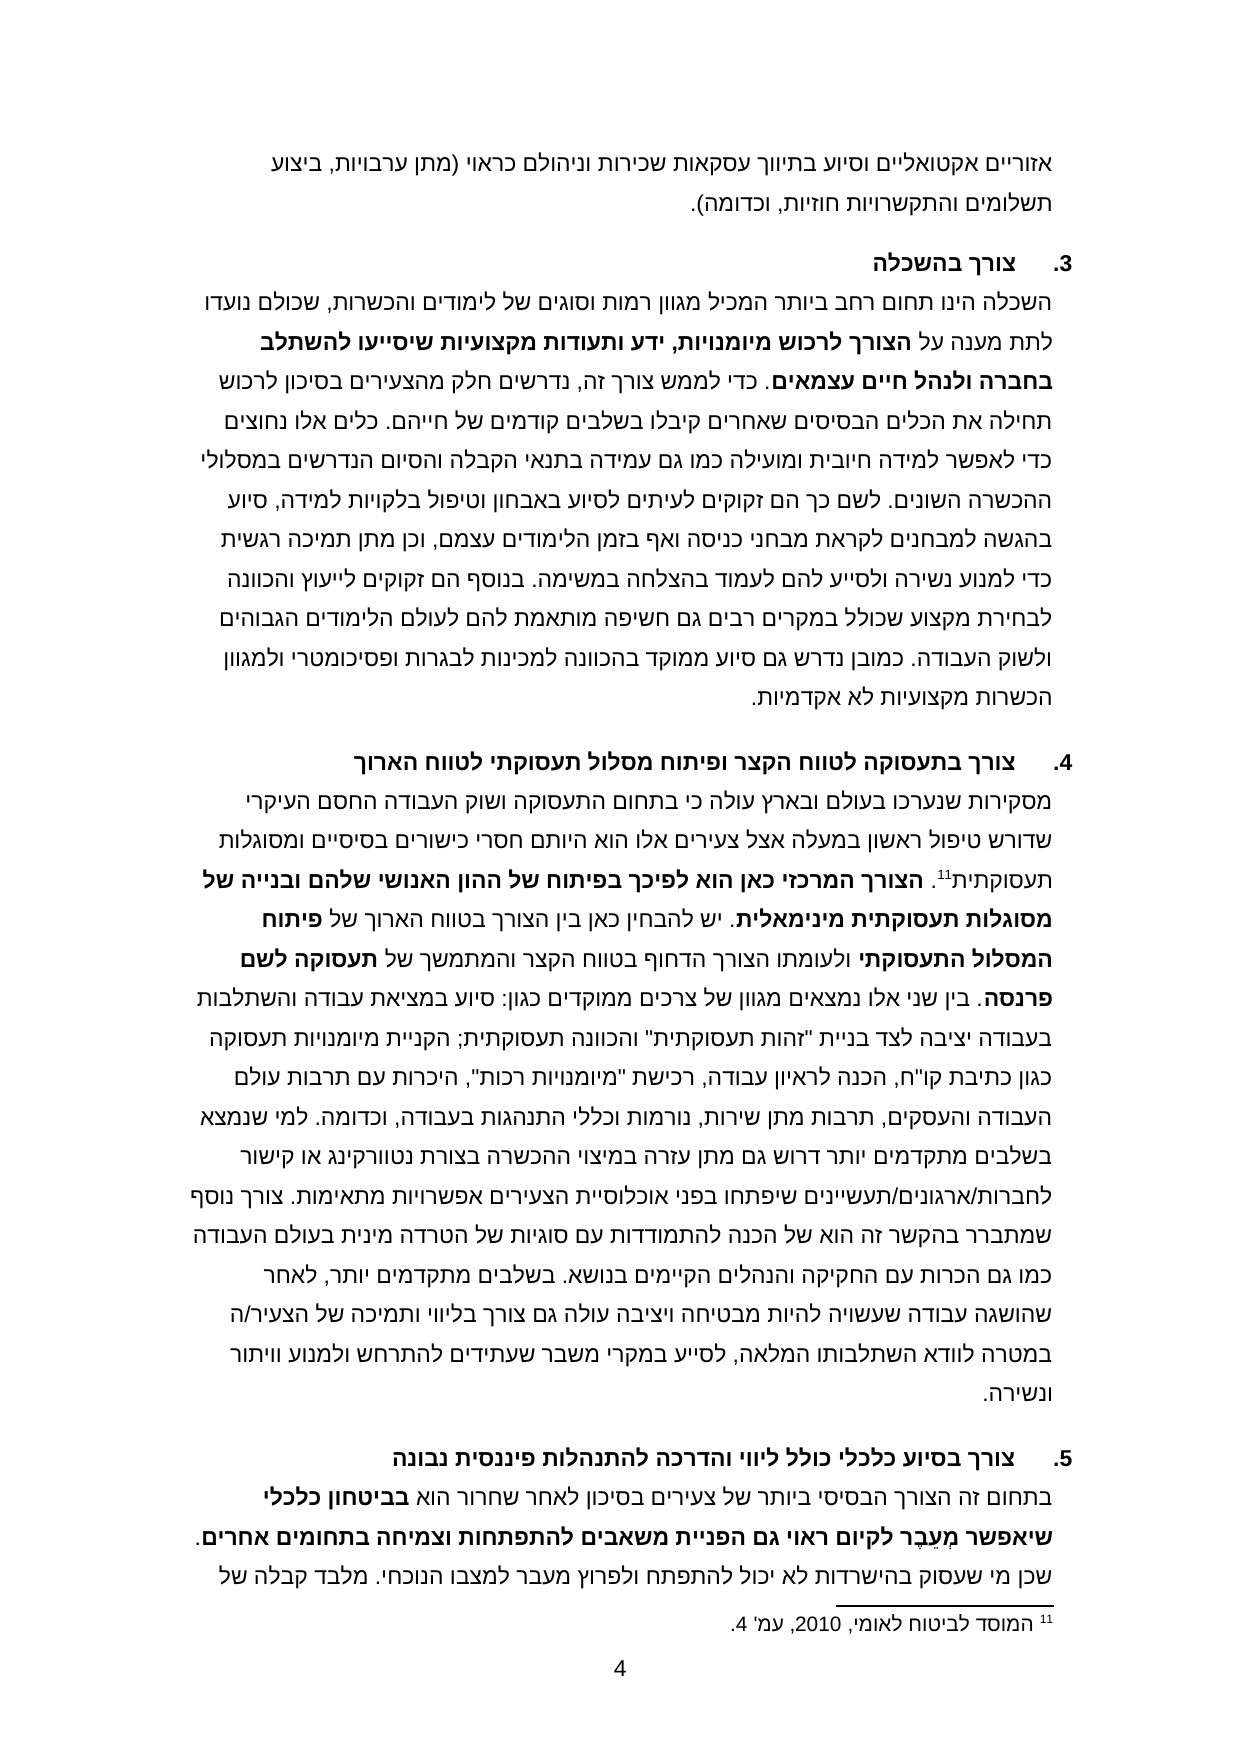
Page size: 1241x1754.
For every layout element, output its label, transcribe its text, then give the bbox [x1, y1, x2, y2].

list צורך בתעסוקה לטווח הקצר ופיתוח מסלול תעסוקתי לטווח הארוך [187, 748, 1053, 775]
text השכלה הינו תחום רחב ביותר המכיל מגוון רמות וסוגים של לימודים והכשרות, שכולם נועדו לתת מענה על הצורך לרכוש מיומנויות, ידע ותעודות מקצועיות שיסייעו להשתלב בחברה ולנהל חיים עצמאים. כדי לממש צורך זה, נדרשים חלק מהצעירים בסיכון לרכוש תחילה את הכלים הבסיסים שאחרים קיבלו בשלבים קודמים של חייהם. כלים אלו נחוצים כדי לאפשר למידה חיובית ומועילה כמו גם עמידה בתנאי הקבלה והסיום הנדרשים במסלולי ההכשרה השונים. לשם כך הם זקוקים לעיתים לסיוע באבחון וטיפול בלקויות למידה, סיוע בהגשה למבחנים לקראת מבחני כניסה ואף בזמן הלימודים עצמם, וכן מתן תמיכה רגשית כדי למנוע נשירה ולסייע להם לעמוד בהצלחה במשימה. בנוסף הם זקוקים לייעוץ והכוונה לבחירת מקצוע שכולל במקרים רבים גם חשיפה מותאמת להם לעולם הלימודים הגבוהים ולשוק העבודה. כמובן נדרש גם סיוע ממוקד בהכוונה למכינות לבגרות ופסיכומטרי ולמגוון הכשרות מקצועיות לא אקדמיות. [187, 289, 1053, 710]
list צורך בסיוע כלכלי כולל ליווי והדרכה להתנהלות פיננסית נבונה [187, 1445, 1053, 1471]
text מסקירות שנערכו בעולם ובארץ עולה כי בתחום התעסוקה ושוק העבודה החסם העיקרי שדורש טיפול ראשון במעלה אצל צעירים אלו הוא היותם חסרי כישורים בסיסיים ומסוגלות תעסוקתית. הצורך המרכזי כאן הוא לפיכך בפיתוח של ההון האנושי שלהם ובנייה של מסוגלות תעסוקתית מינימאלית. יש להבחין כאן בין הצורך בטווח הארוך של פיתוח המסלול התעסוקתי ולעומתו הצורך הדחוף בטווח הקצר והמתמשך של תעסוקה לשם פרנסה. בין שני אלו נמצאים מגוון של צרכים ממוקדים כגון: סיוע במציאת עבודה והשתלבות בעבודה יציבה לצד בניית "זהות תעסוקתית" והכוונה תעסוקתית; הקניית מיומנויות תעסוקה כגון כתיבת קו"ח, הכנה לראיון עבודה, רכישת "מיומנויות רכות", היכרות עם תרבות עולם העבודה והעסקים, תרבות מתן שירות, נורמות וכללי התנהגות בעבודה, וכדומה. למי שנמצא בשלבים מתקדמים יותר דרוש גם מתן עזרה במיצוי ההכשרה בצורת נטוורקינג או קישור לחברות/ארגונים/תעשיינים שיפתחו בפני אוכלוסיית הצעירים אפשרויות מתאימות. צורך נוסף שמתברר בהקשר זה הוא של הכנה להתמודדות עם סוגיות של הטרדה מינית בעולם העבודה כמו גם הכרות עם החקיקה והנהלים הקיימים בנושא. בשלבים מתקדמים יותר, לאחר שהושגה עבודה שעשויה להיות מבטיחה ויציבה עולה גם צורך בליווי ותמיכה של הצעיר/ה במטרה לוודא השתלבותו המלאה, לסייע במקרי משבר שעתידים להתרחש ולמנוע וויתור ונשירה. [187, 788, 1053, 1407]
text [187, 150, 1053, 216]
list צורך בהשכלה [187, 250, 1053, 276]
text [187, 1484, 1053, 1589]
